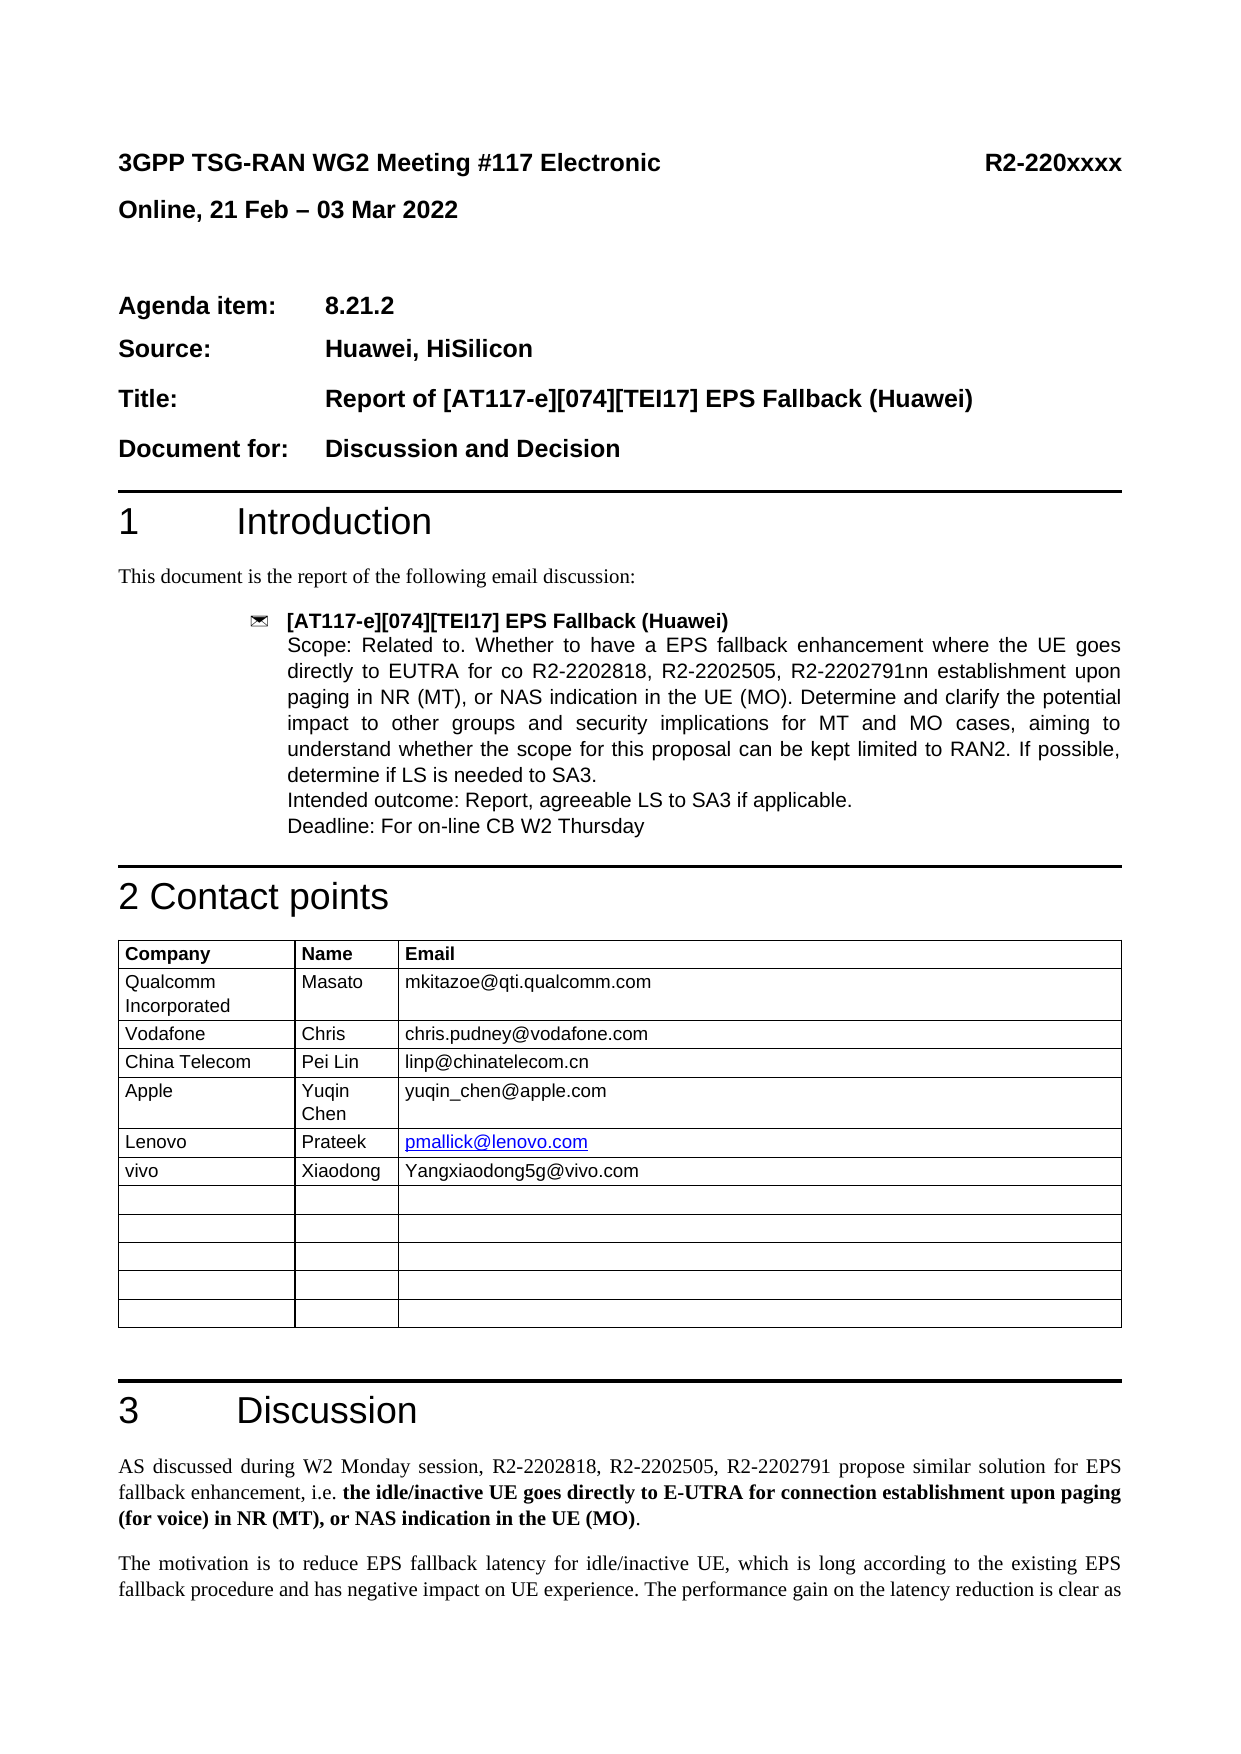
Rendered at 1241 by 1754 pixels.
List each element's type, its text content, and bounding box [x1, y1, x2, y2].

text Title: Report of [AT117-e][074][TEI17] EPS Fallback (Huawei) [118, 384, 1122, 413]
table_cell [296, 1215, 398, 1242]
subtitle 1 Introduction [118, 493, 1122, 542]
table_cell [296, 1300, 398, 1327]
table_cell China Telecom [119, 1049, 294, 1077]
table_cell [399, 1215, 1121, 1242]
table_cell Yuqin Chen [296, 1078, 398, 1128]
table_cell [119, 1215, 294, 1242]
table_header Email [399, 941, 1121, 968]
table_cell [119, 1243, 294, 1270]
text 3GPP TSG-RAN WG2 Meeting #117 Electronic R2-220xxxx [118, 147, 1122, 176]
text Agenda item: 8.21.2 [118, 291, 1122, 319]
table_cell Masato [296, 969, 398, 1020]
text [AT117-e][074][TEI17] EPS Fallback (Huawei) [249, 609, 1122, 633]
table_cell chris.pudney@vodafone.com [399, 1021, 1121, 1048]
text Intended outcome: Report, agreeable LS to SA3 if applicable. [249, 788, 1122, 812]
table_cell Apple [119, 1078, 294, 1128]
text Source: Huawei, HiSilicon [118, 334, 1122, 363]
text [118, 1551, 1122, 1601]
text This document is the report of the following email discussion: [118, 564, 1122, 588]
text Document for: Discussion and Decision [118, 434, 1122, 462]
table_cell Yangxiaodong5g@vivo.com [399, 1158, 1121, 1185]
text Scope: Related to. Whether to have a EPS fallback enhancement where the UE goes directly to EUTRA for co R2-2202818, R2-2202505, R2-2202791nn establishment upon paging in NR (MT), or NAS indication in the UE (MO). Determine and clarify the potential impact to other groups and security implications for MT and MO cases, aiming to understand whether the scope for this proposal can be kept limited to RAN2. If possible, determine if LS is needed to SA3. [249, 633, 1122, 786]
table_cell yuqin_chen@apple.com [399, 1078, 1121, 1128]
table_cell [296, 1186, 398, 1213]
table_cell linp@chinatelecom.cn [399, 1049, 1121, 1077]
subtitle 2 Contact points [118, 868, 1122, 917]
table_cell [119, 1271, 294, 1299]
table_cell Vodafone [119, 1021, 294, 1048]
table_cell [119, 1300, 294, 1327]
table_header Company [119, 941, 294, 968]
table_cell Pei Lin [296, 1049, 398, 1077]
table_cell [296, 1243, 398, 1270]
text AS discussed during W2 Monday session, R2-2202818, R2-2202505, R2-2202791 propose similar solution for EPS fallback enhancement, i.e. the idle/inactive UE goes directly to E-UTRA for connection establishment upon paging (for voice) in NR (MT), or NAS indication in the UE (MO). [118, 1454, 1122, 1530]
table_cell Chris [296, 1021, 398, 1048]
table_cell [399, 1243, 1121, 1270]
table_cell Xiaodong [296, 1158, 398, 1185]
table_cell Qualcomm Incorporated [119, 969, 294, 1020]
table_cell Lenovo [119, 1129, 294, 1157]
table_cell [119, 1186, 294, 1213]
table_cell [399, 1300, 1121, 1327]
table_header Name [296, 941, 398, 968]
table_cell [399, 1186, 1121, 1213]
text Online, 21 Feb – 03 Mar 2022 [118, 195, 1122, 224]
subtitle 3 Discussion [118, 1383, 1122, 1432]
table_cell mkitazoe@qti.qualcomm.com [399, 969, 1121, 1020]
table_cell vivo [119, 1158, 294, 1185]
table_cell pmallick@lenovo.com [399, 1129, 1121, 1157]
text Deadline: For on-line CB W2 Thursday [249, 814, 1122, 838]
table_cell [296, 1271, 398, 1299]
table_cell [399, 1271, 1121, 1299]
table_cell Prateek [296, 1129, 398, 1157]
